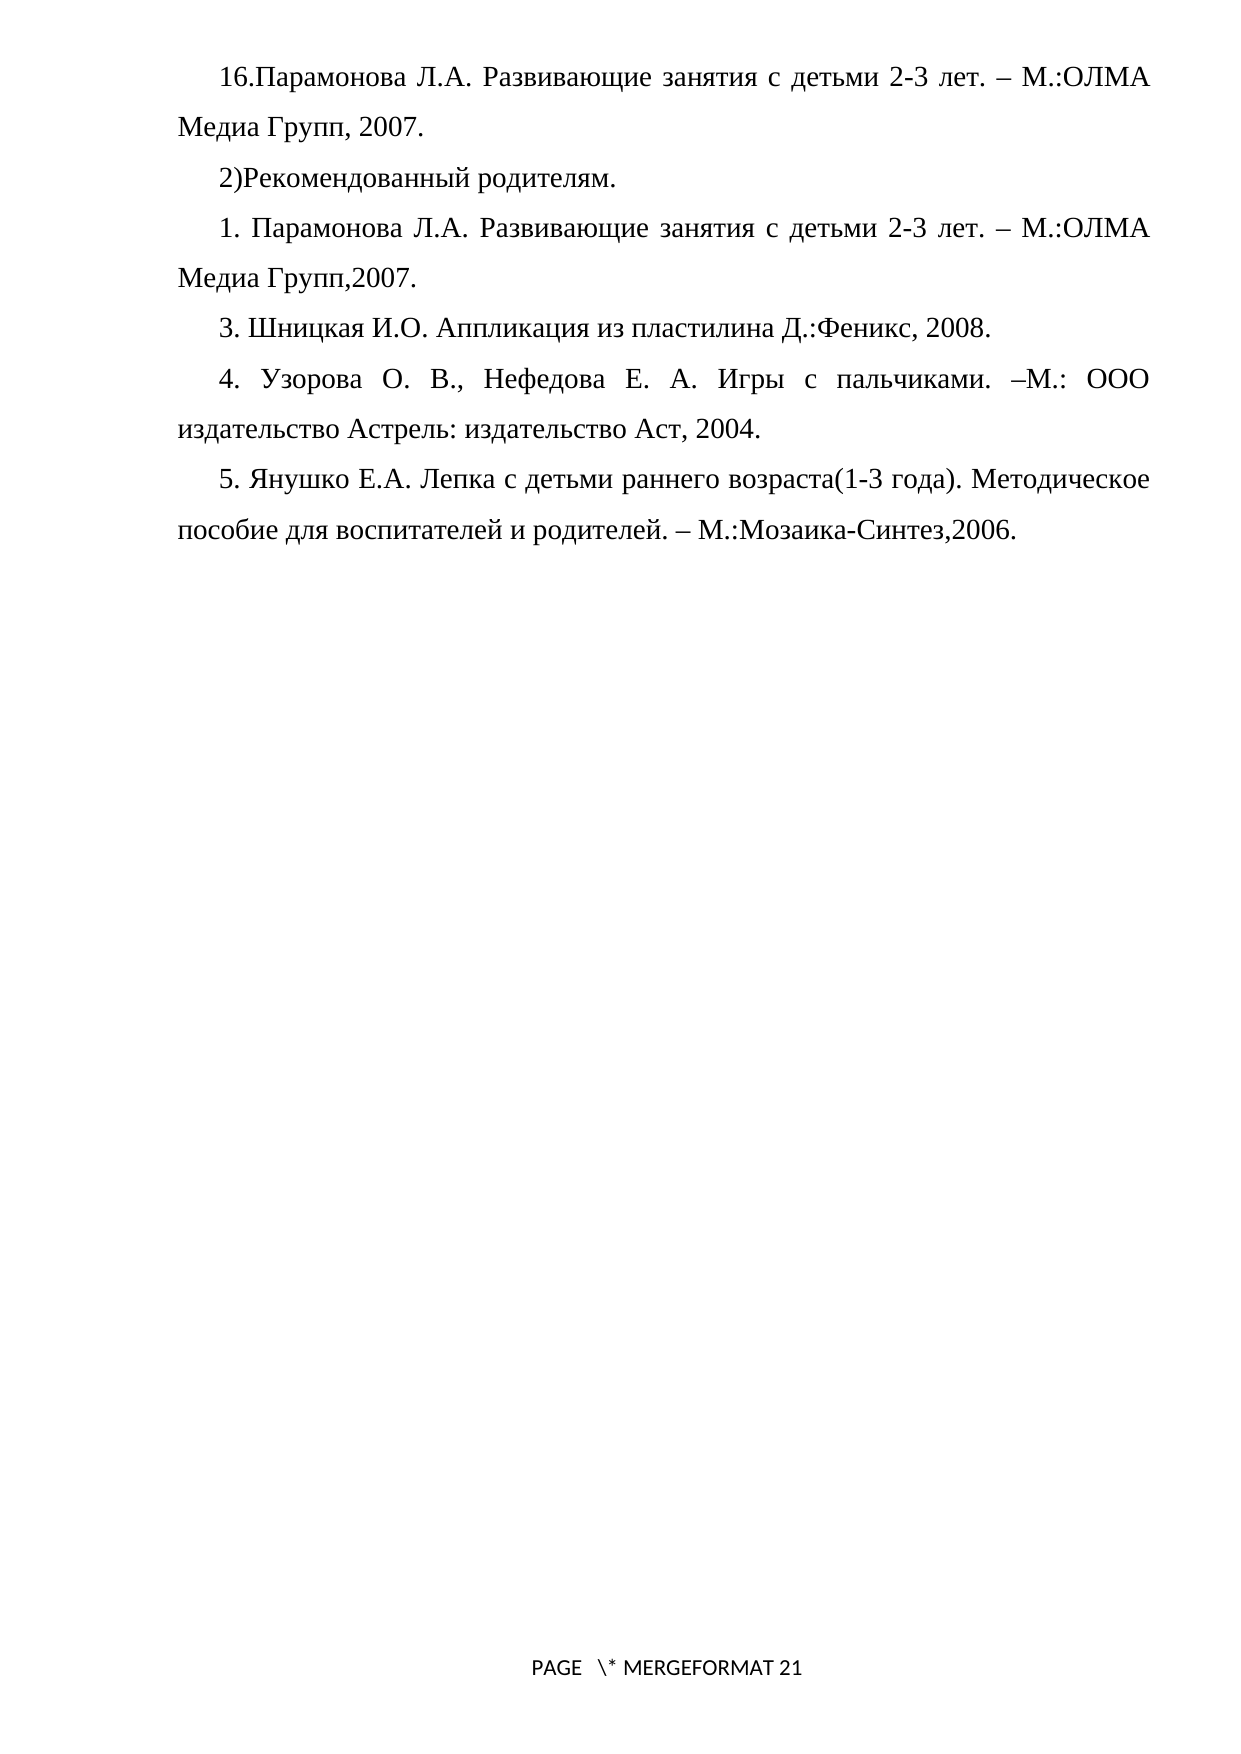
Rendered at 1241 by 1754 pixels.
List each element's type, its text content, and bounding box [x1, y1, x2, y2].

text 1. Парамонова Л.А. Развивающие занятия с детьми 2-3 лет. – М.:ОЛМА Медиа Групп,2007. [177, 210, 1152, 294]
text 2)Рекомендованный родителям. [177, 160, 1152, 193]
text 5. Янушко Е.А. Лепка с детьми раннего возраста(1-3 года). Методическое пособие для воспитателей и родителей. – М.:Мозаика-Синтез,2006. [177, 462, 1152, 545]
text 16.Парамонова Л.А. Развивающие занятия с детьми 2-3 лет. – М.:ОЛМА Медиа Групп, 2007. [177, 59, 1152, 143]
text 3. Шницкая И.О. Аппликация из пластилина Д.:Феникс, 2008. [177, 311, 1152, 344]
text 4. Узорова О. В., Нефедова Е. А. Игры с пальчиками. –М.: ООО издательство Астрель: издательство Аст, 2004. [177, 361, 1152, 445]
